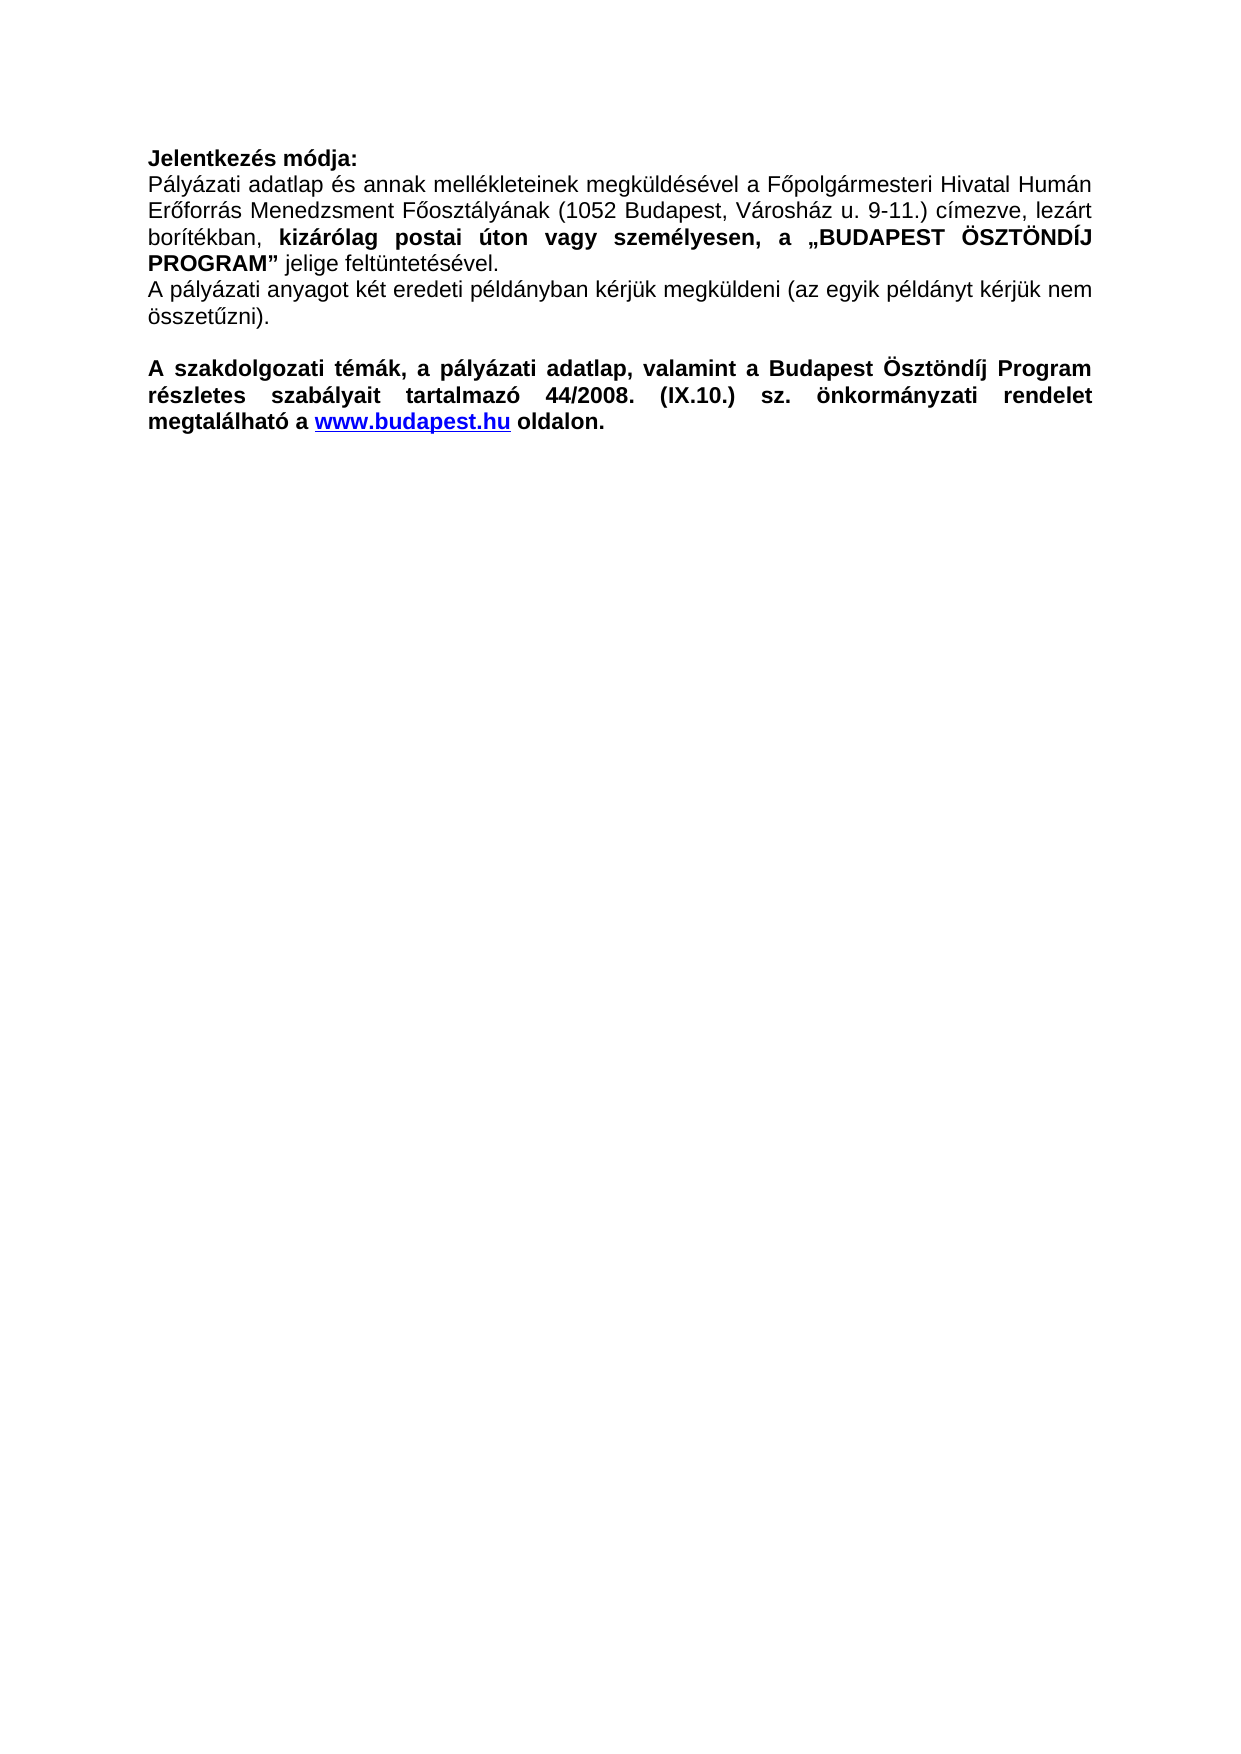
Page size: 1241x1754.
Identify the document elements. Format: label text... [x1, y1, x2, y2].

text Pályázati adatlap és annak mellékleteinek megküldésével a Főpolgármesteri Hivatal Humán Erőforrás Menedzsment Főosztályának (1052 Budapest, Városház u. 9-11.) címezve, lezárt borítékban, kizárólag postai úton vagy személyesen, a „BUDAPEST ÖSZTÖNDÍJ PROGRAM” jelige feltüntetésével. [148, 171, 1093, 276]
text A pályázati anyagot két eredeti példányban kérjük megküldeni (az egyik példányt kérjük nem összetűzni). [148, 276, 1093, 329]
text A szakdolgozati témák, a pályázati adatlap, valamint a Budapest Ösztöndíj Program részletes szabályait tartalmazó 44/2008. (IX.10.) sz. önkormányzati rendelet megtalálható a www.budapest.hu oldalon. [148, 355, 1093, 434]
text Jelentkezés módja: [148, 144, 1093, 171]
